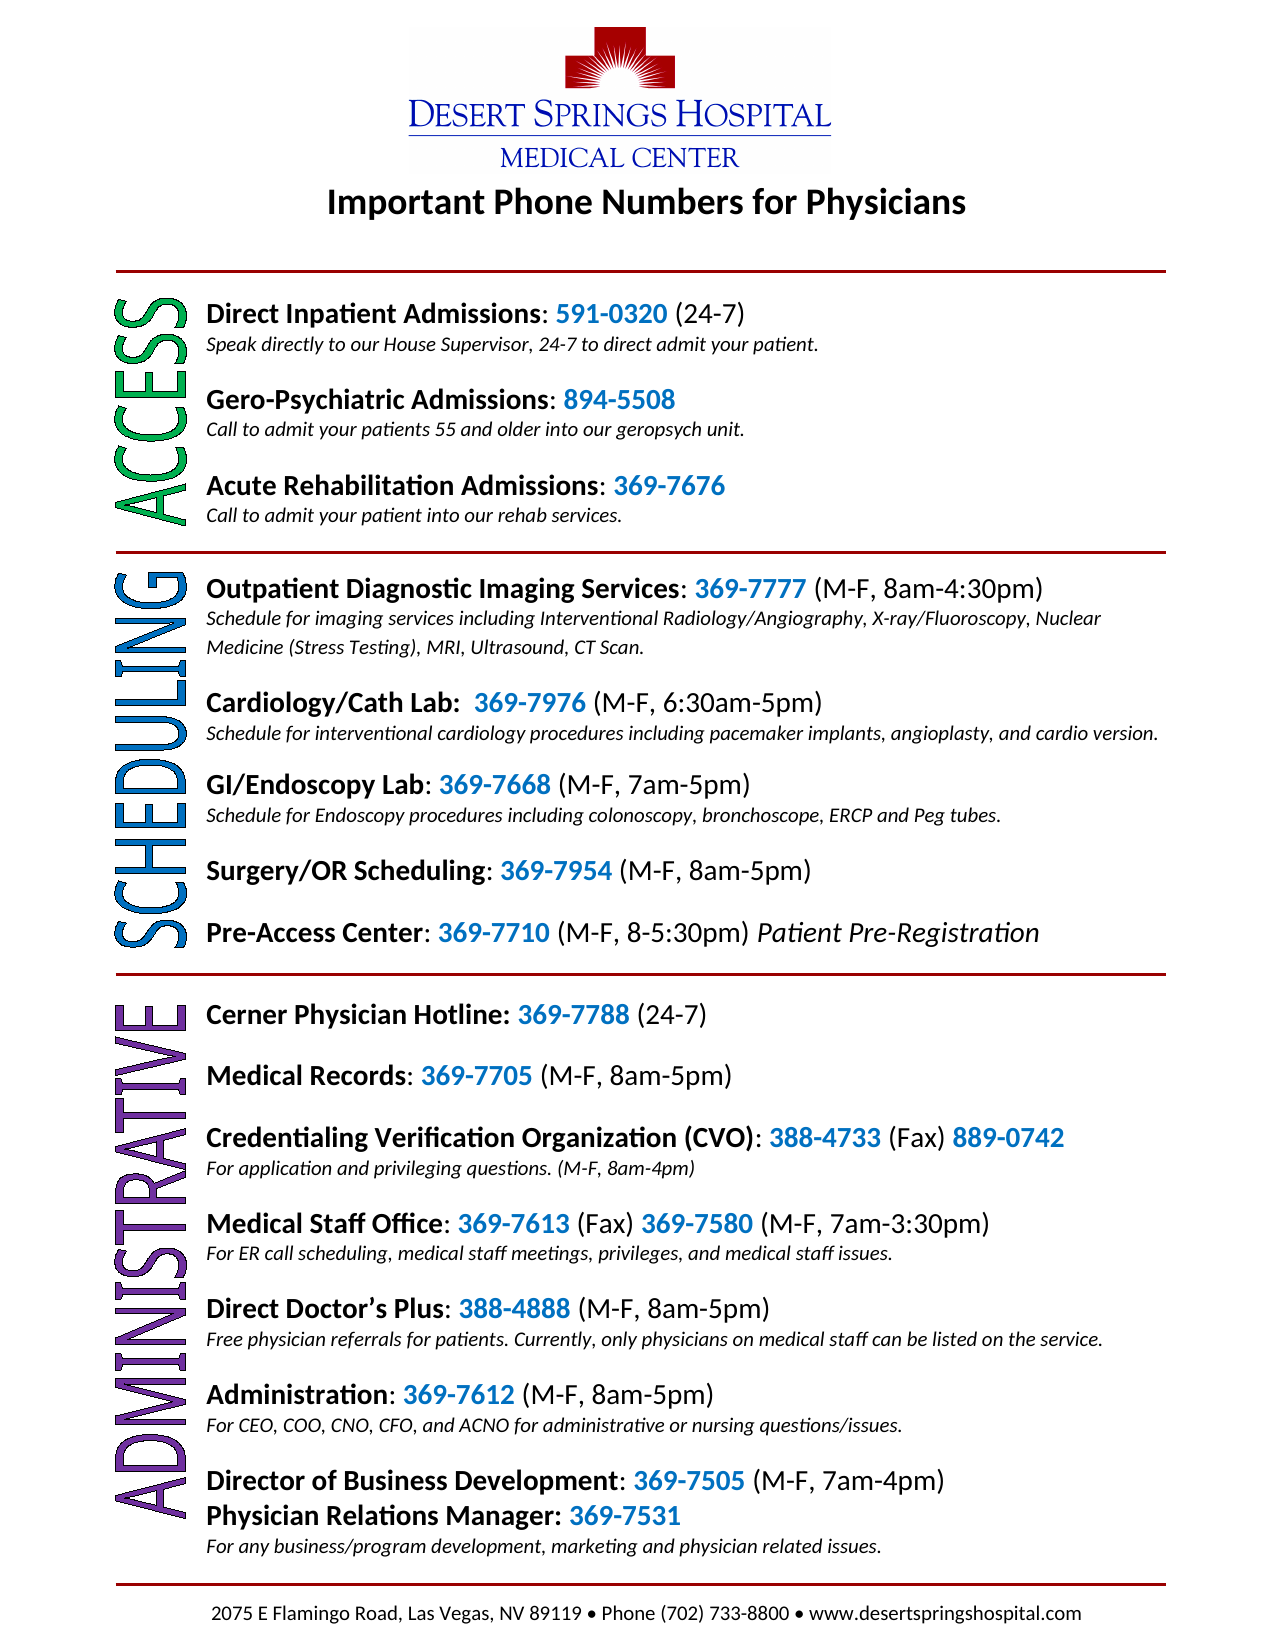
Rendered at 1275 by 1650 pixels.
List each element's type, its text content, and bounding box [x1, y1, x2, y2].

text For application and privileging questions. (M-F, 8am-4pm) [206, 1155, 1162, 1180]
text Gero-Psychiatric Admissions: 894-5508 [206, 381, 1162, 417]
text GI/Endoscopy Lab: 369-7668 (M-F, 7am-5pm) [206, 766, 1162, 802]
text Cardiology/Cath Lab: 369-7976 (M-F, 6:30am-5pm) [206, 684, 1162, 720]
text For CEO, COO, CNO, CFO, and ACNO for administrative or nursing questions/issues. [206, 1412, 1162, 1437]
text Director of Business Development: 369-7505 (M-F, 7am-4pm) [206, 1462, 1162, 1497]
text Direct Inpatient Admissions: 591-0320 (24-7) [206, 295, 1162, 331]
text Call to admit your patient into our rehab services. [206, 502, 1162, 528]
text Schedule for imaging services including Interventional Radiology/Angiography, X-ray/Fluoroscopy, Nuclear Medicine (Stress Testing), MRI, Ultrasound, CT Scan. [206, 605, 1162, 660]
text Cerner Physician Hotline: 369-7788 (24-7) [206, 996, 1162, 1031]
text For ER call scheduling, medical staff meetings, privileges, and medical staff issues. [206, 1241, 1162, 1266]
text Administration: 369-7612 (M-F, 8am-5pm) [206, 1376, 1162, 1412]
text Schedule for Endoscopy procedures including colonoscopy, bronchoscope, ERCP and Peg tubes. [206, 802, 1162, 827]
text Speak directly to our House Supervisor, 24-7 to direct admit your patient. [206, 331, 1162, 356]
text Credentialing Verification Organization (CVO): 388-4733 (Fax) 889-0742 [206, 1119, 1162, 1155]
text Physician Relations Manager: 369-7531 [206, 1497, 1162, 1533]
picture [408, 27, 832, 174]
text Schedule for interventional cardiology procedures including pacemaker implants, angioplasty, and cardio version. [206, 720, 1162, 746]
text Surgery/OR Scheduling: 369-7954 (M-F, 8am-5pm) [206, 852, 1162, 888]
text Medical Staff Office: 369-7613 (Fax) 369-7580 (M-F, 7am-3:30pm) [206, 1205, 1162, 1241]
text Medical Records: 369-7705 (M-F, 8am-5pm) [206, 1057, 1162, 1093]
text For any business/program development, marketing and physician related issues. [206, 1533, 1162, 1558]
text Outpatient Diagnostic Imaging Services: 369-7777 (M-F, 8am-4:30pm) [206, 570, 1162, 605]
text Acute Rehabilitation Admissions: 369-7676 [206, 467, 1162, 502]
text Direct Doctor’s Plus: 388-4888 (M-F, 8am-5pm) [206, 1291, 1162, 1326]
text Free physician referrals for patients. Currently, only physicians on medical staff can be listed on the service. [206, 1326, 1162, 1352]
text Important Phone Numbers for Physicians [131, 178, 1162, 224]
text 2075 E Flamingo Road, Las Vegas, NV 89119 • Phone (702) 733-8800 • www.desertspringshospital.com [131, 1601, 1162, 1626]
text Call to admit your patients 55 and older into our geropsych unit. [206, 417, 1162, 442]
text Pre-Access Center: 369-7710 (M-F, 8-5:30pm) Patient Pre-Registration [206, 914, 1162, 949]
